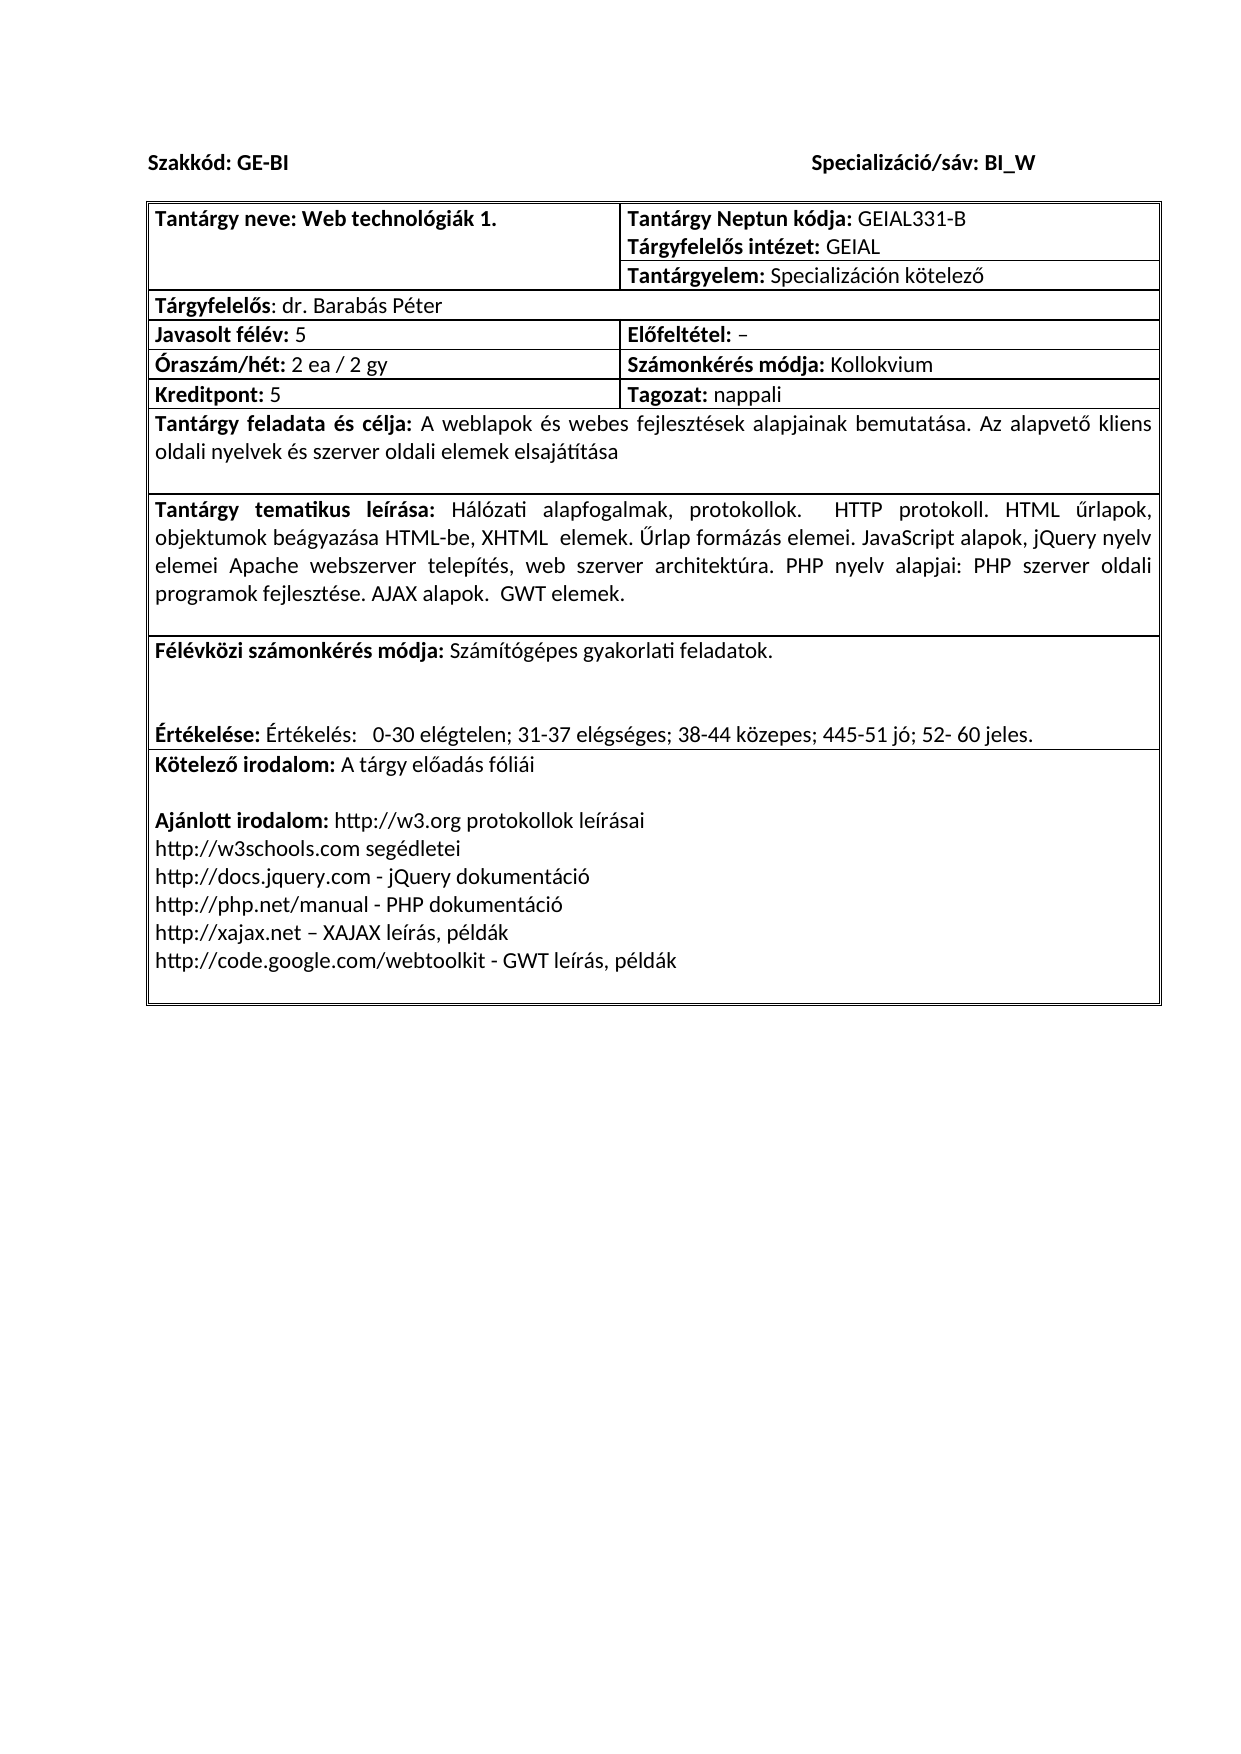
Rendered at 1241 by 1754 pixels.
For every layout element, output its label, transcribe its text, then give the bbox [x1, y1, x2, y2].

table_cell Előfeltétel: – [621, 321, 1159, 348]
table_header Tantárgy Neptun kódja: GEIAL331-B Tárgyfelelős intézet: GEIAL [621, 204, 1159, 260]
table_cell Kötelező irodalom: A tárgy előadás fóliái Ajánlott irodalom: http://w3.org protokollok leírásai http://w3schools.com segédletei http://docs.jquery.com - jQuery dokumentáció http://php.net/manual - PHP dokumentáció http://xajax.net – XAJAX leírás, példák http://code.google.com/webtoolkit - GWT leírás, példák [149, 750, 1159, 1002]
table_header Tantárgy neve: Web technológiák 1. [149, 204, 619, 289]
table_cell Félévközi számonkérés módja: Számítógépes gyakorlati feladatok. Értékelése: Értékelés: 0-30 elégtelen; 31-37 elégséges; 38-44 közepes; 445-51 jó; 52- 60 jeles. [149, 637, 1159, 749]
table_cell Számonkérés módja: Kollokvium [621, 350, 1159, 378]
table_cell Javasolt félév: 5 [149, 321, 619, 348]
table_cell Tárgyfelelős: dr. Barabás Péter [149, 291, 1159, 319]
table_cell Tantárgyelem: Specializáción kötelező [621, 261, 1159, 289]
table_cell Tantárgy tematikus leírása: Hálózati alapfogalmak, protokollok. HTTP protokoll. HTML űrlapok, objektumok beágyazása HTML-be, XHTML elemek. Űrlap formázás elemei. JavaScript alapok, jQuery nyelv elemei Apache webszerver telepítés, web szerver architektúra. PHP nyelv alapjai: PHP szerver oldali programok fejlesztése. AJAX alapok. GWT elemek. [149, 495, 1159, 635]
table_cell Tantárgy feladata és célja: A weblapok és webes fejlesztések alapjainak bemutatása. Az alapvető kliens oldali nyelvek és szerver oldali elemek elsajátítása [149, 409, 1159, 493]
table_cell Kreditpont: 5 [149, 380, 619, 408]
table_cell Tagozat: nappali [621, 380, 1159, 408]
table_cell Óraszám/hét: 2 ea / 2 gy [149, 350, 619, 378]
text Szakkód: GE-BI Specializáció/sáv: BI_W [148, 148, 1093, 176]
